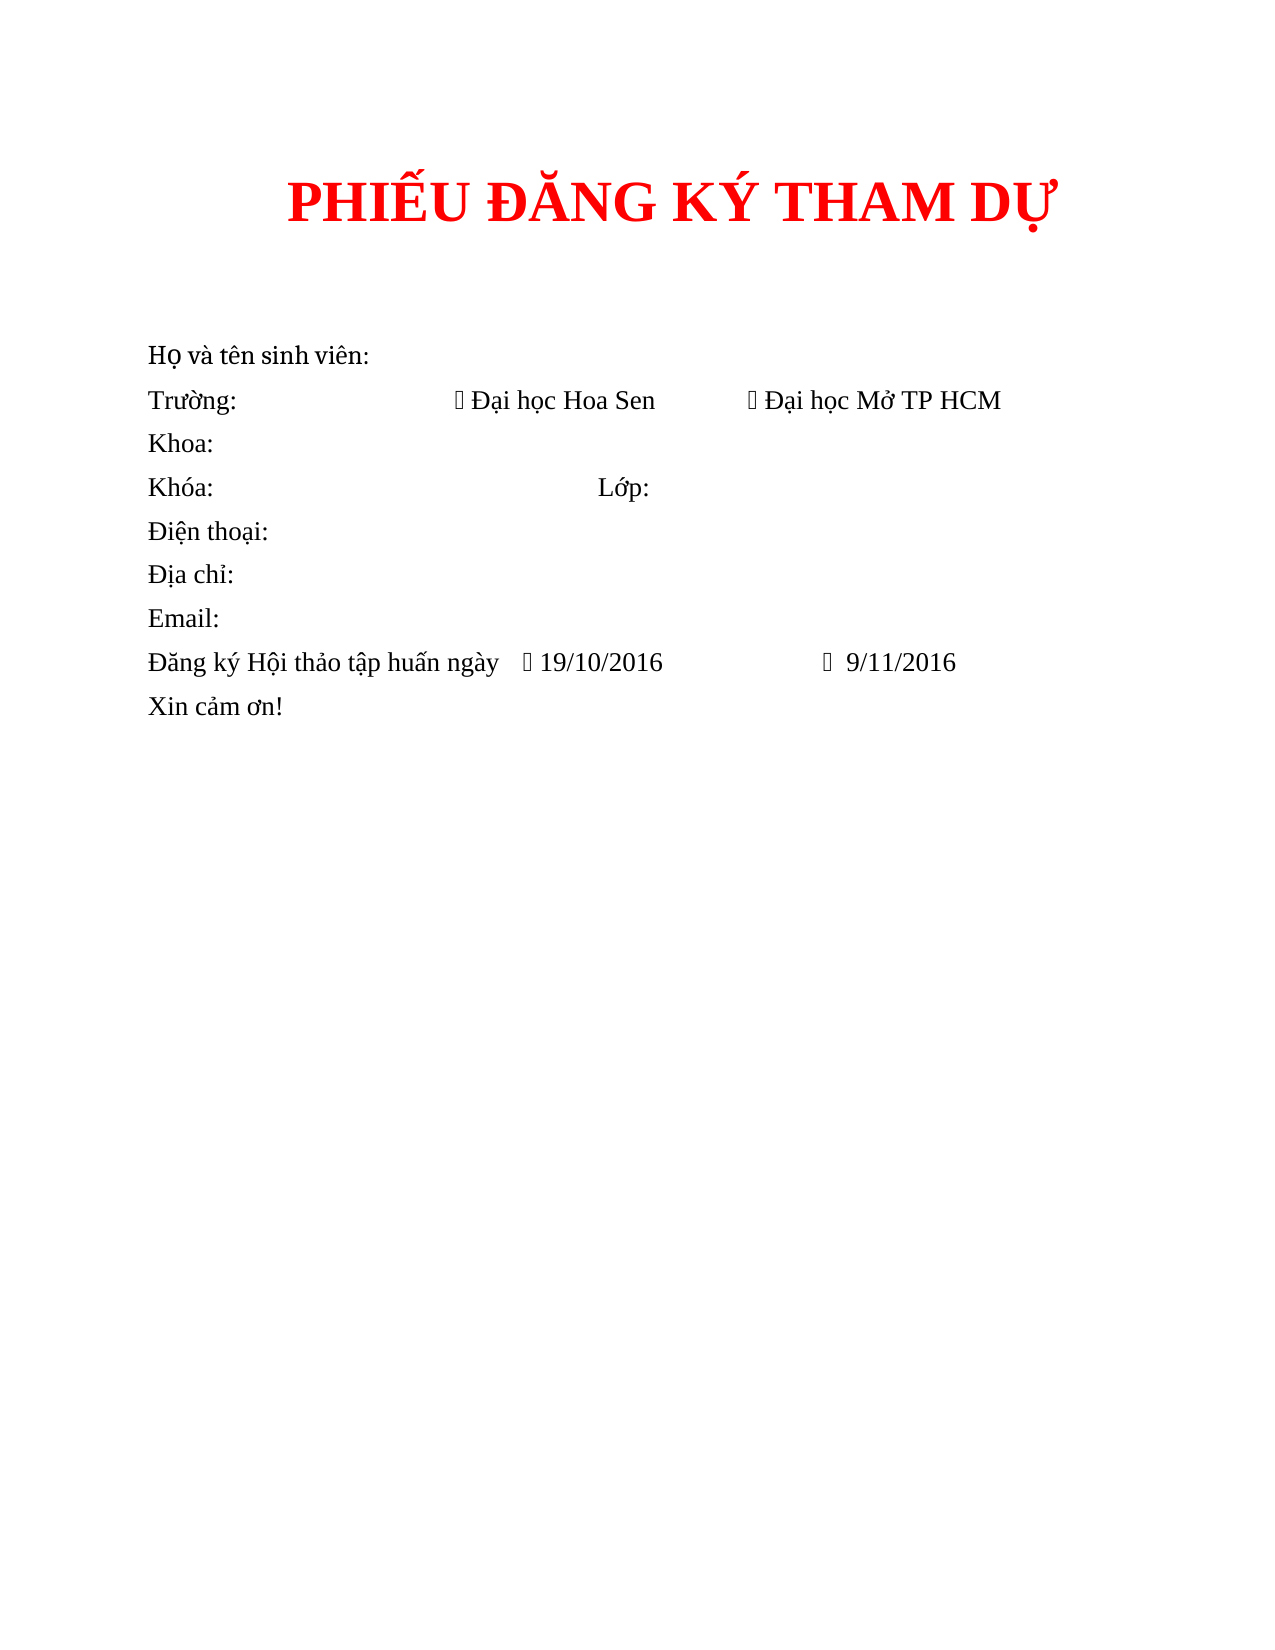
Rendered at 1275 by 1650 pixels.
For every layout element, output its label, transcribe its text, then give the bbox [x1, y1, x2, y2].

title PHIẾU ĐĂNG KÝ THAM DỰ [148, 167, 1198, 234]
text Email: [148, 602, 1198, 633]
text Xin cảm ơn! [148, 689, 1198, 721]
text Địa chỉ: [148, 558, 1198, 590]
text Đăng ký Hội thảo tập huấn ngày 19/10/2016 9/11/2016 [148, 646, 1198, 677]
subtitle Họ và tên sinh viên: [148, 340, 1198, 371]
text Điện thoại: [148, 515, 1198, 546]
text Khoa: [148, 428, 1198, 459]
text Trường: Đại học Hoa Sen Đại học Mở TP HCM [148, 384, 1198, 415]
text Khóa: Lớp: [148, 471, 1198, 502]
